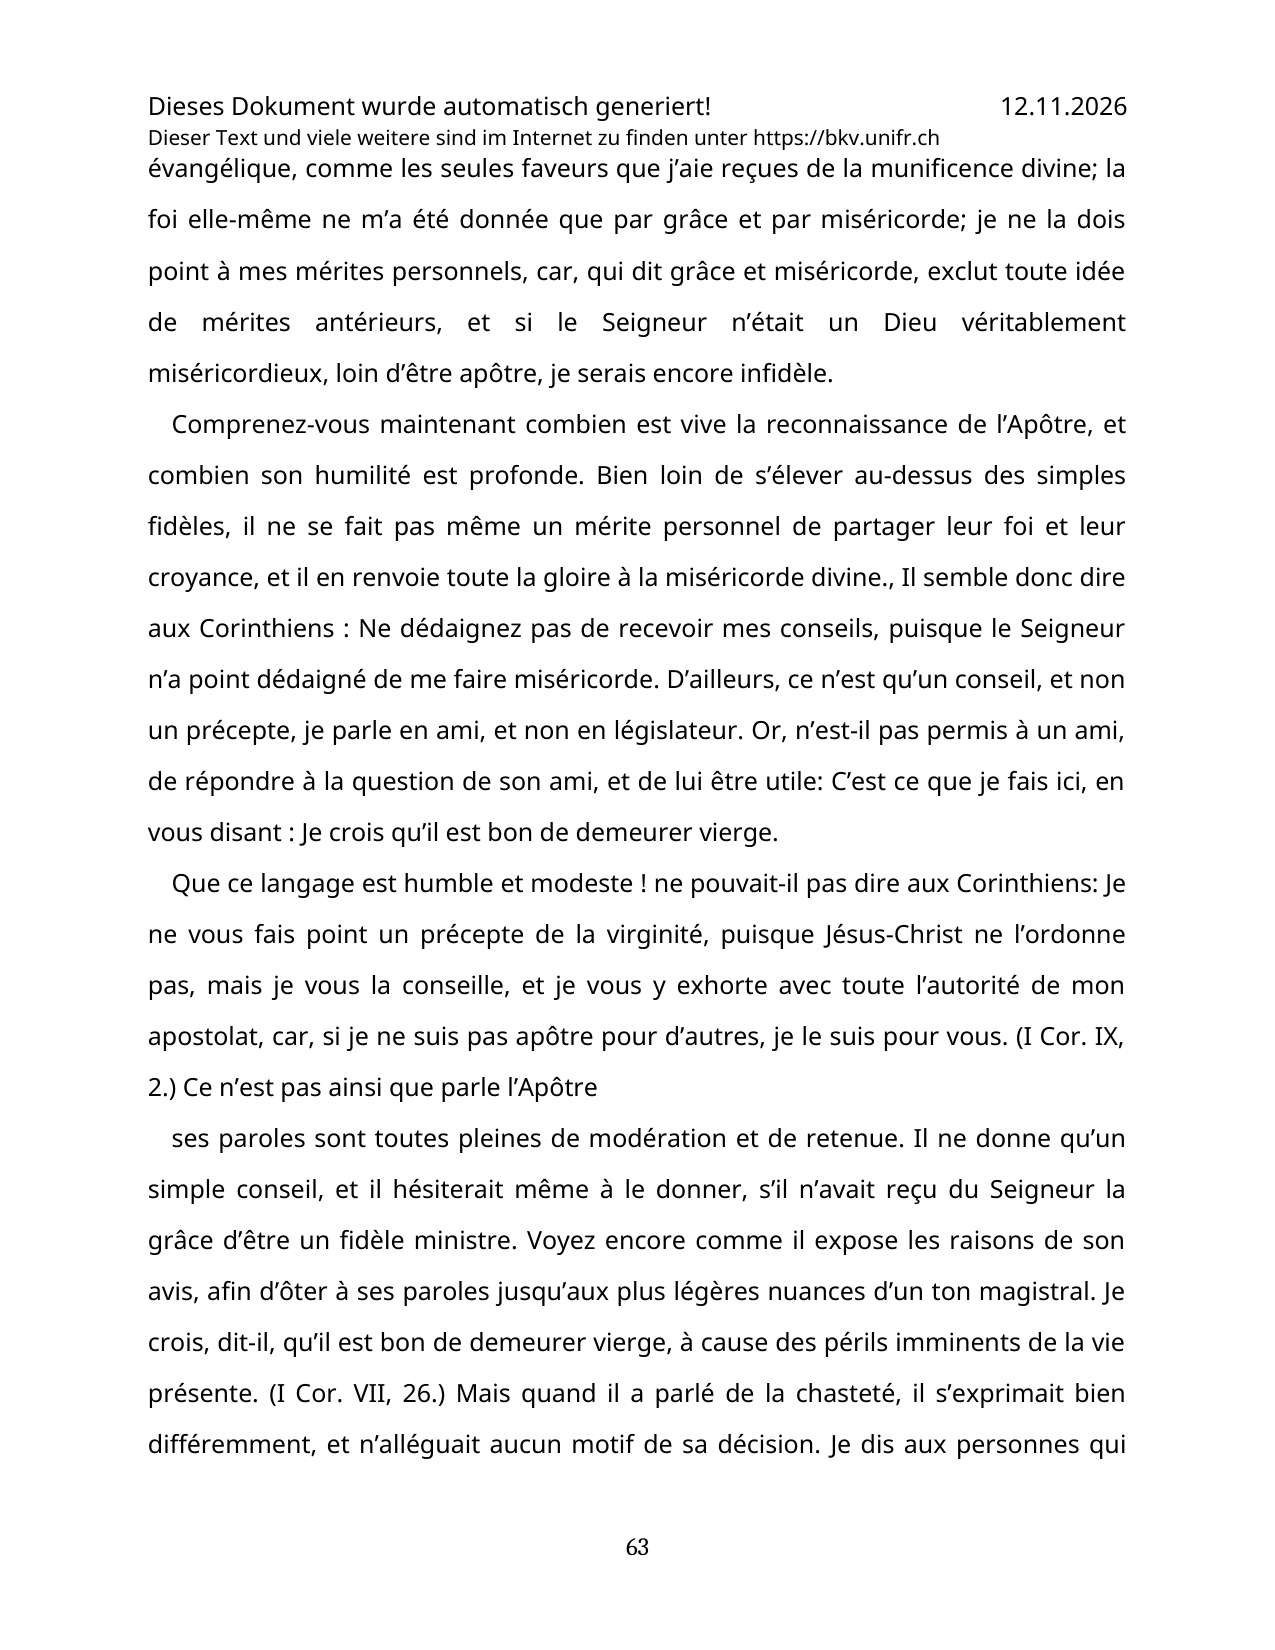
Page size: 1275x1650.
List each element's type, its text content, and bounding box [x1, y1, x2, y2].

text Comprenez-vous maintenant combien est vive la reconnaissance de l’Apôtre, et combien son humilité est profonde. Bien loin de s’élever au-dessus des simples fidèles, il ne se fait pas même un mérite personnel de partager leur foi et leur croyance, et il en renvoie toute la gloire à la miséricorde divine., Il semble donc dire aux Corinthiens : Ne dédaignez pas de recevoir mes conseils, puisque le Seigneur n’a point dédaigné de me faire miséricorde. D’ailleurs, ce n’est qu’un conseil, et non un précepte, je parle en ami, et non en législateur. Or, n’est-il pas permis à un ami, de répondre à la question de son ami, et de lui être utile: C’est ce que je fais ici, en vous disant : Je crois qu’il est bon de demeurer vierge. [148, 406, 1127, 849]
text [148, 151, 1127, 389]
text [148, 1121, 1127, 1461]
text Que ce langage est humble et modeste ! ne pouvait-il pas dire aux Corinthiens: Je ne vous fais point un précepte de la virginité, puisque Jésus-Christ ne l’ordonne pas, mais je vous la conseille, et je vous y exhorte avec toute l’autorité de mon apostolat, car, si je ne suis pas apôtre pour d’autres, je le suis pour vous. (I Cor. IX, 2.) Ce n’est pas ainsi que parle l’Apôtre [148, 866, 1127, 1104]
